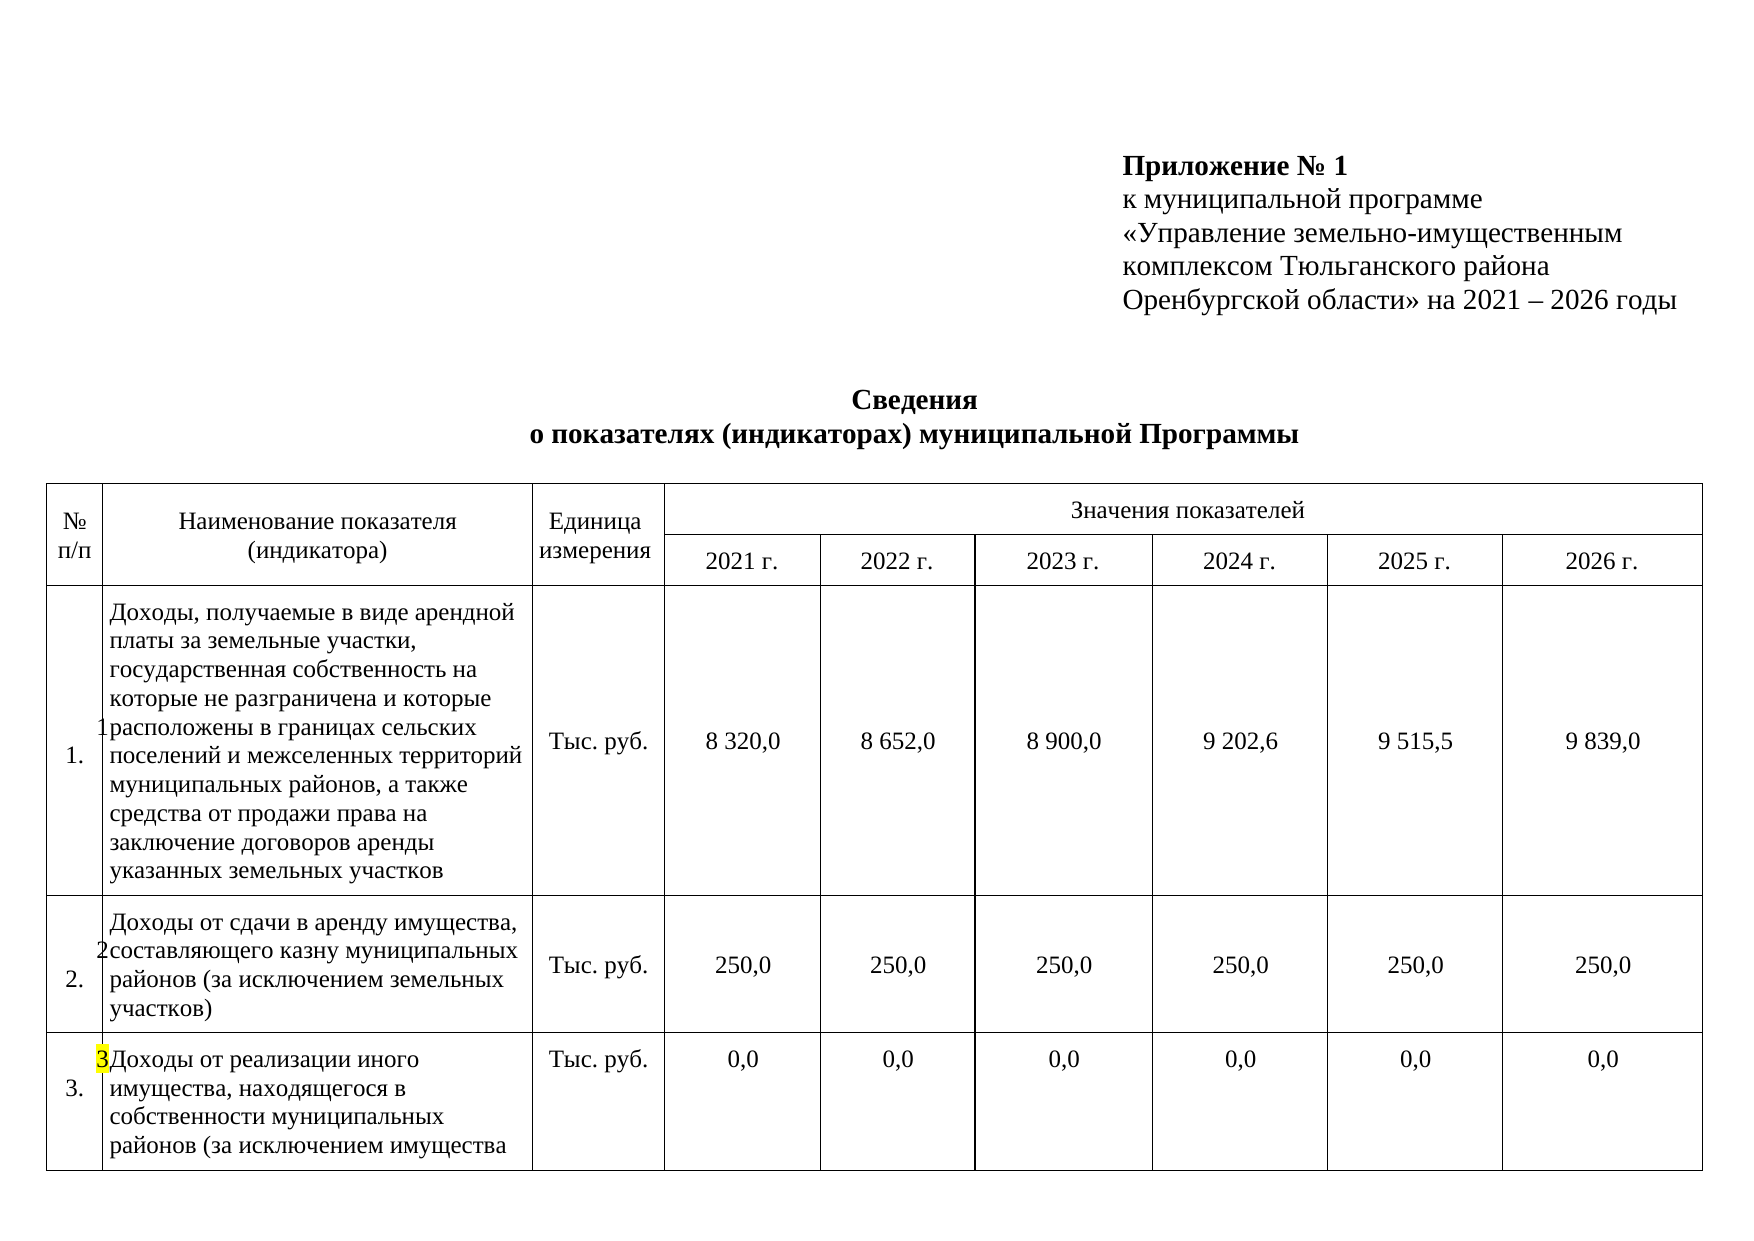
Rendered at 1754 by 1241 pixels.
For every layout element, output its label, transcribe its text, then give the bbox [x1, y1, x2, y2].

table_cell 8 900,0 [976, 586, 1152, 895]
table_cell 0,0 [665, 1033, 820, 1169]
table_cell 250,0 [821, 896, 974, 1032]
table_cell 250,0 [1503, 896, 1702, 1032]
table_cell 0,0 [976, 1033, 1152, 1169]
table_cell 9 202,6 [1153, 586, 1327, 895]
table_cell Доходы, получаемые в виде арендной платы за земельные участки, государственная собственность на которые не разграничена и которые расположены в границах сельских поселений и межселенных территорий муниципальных районов, а также средства от продажи права на заключение договоров аренды указанных земельных участков [103, 586, 532, 895]
table_cell 0,0 [1153, 1033, 1327, 1169]
table_header Значения показателей [665, 484, 1702, 534]
table_cell 8 320,0 [665, 586, 820, 895]
table_cell 22. [47, 896, 102, 1032]
table_cell 250,0 [976, 896, 1152, 1032]
table_cell 9 515,5 [1328, 586, 1502, 895]
table_cell Тыс. руб. [533, 896, 664, 1032]
table_cell 250,0 [1328, 896, 1502, 1032]
table_cell 2024 г. [1153, 535, 1327, 585]
table_cell 9 839,0 [1503, 586, 1702, 895]
table_cell 11. [47, 586, 102, 895]
text Сведения [59, 382, 1695, 416]
table_cell 0,0 [821, 1033, 974, 1169]
text Приложение № 1 [1122, 148, 1695, 181]
table_cell 33. [47, 1033, 102, 1169]
text «Управление земельно-имущественным комплексом Тюльганского района Оренбургской области» на 2021 – 2026 годы [1122, 215, 1695, 315]
table_cell 2022 г. [821, 535, 974, 585]
table_cell Тыс. руб. [533, 586, 664, 895]
table_cell 250,0 [1153, 896, 1327, 1032]
table_header Единица измерения [533, 484, 664, 585]
table_cell 8 652,0 [821, 586, 974, 895]
table_header № п/п [47, 484, 102, 585]
table_cell Доходы от сдачи в аренду имущества, составляющего казну муниципальных районов (за исключением земельных участков) [103, 896, 532, 1032]
table_cell 0,0 [1328, 1033, 1502, 1169]
table_cell 0,0 [1503, 1033, 1702, 1169]
table_cell 250,0 [665, 896, 820, 1032]
table_cell 2025 г. [1328, 535, 1502, 585]
table_cell 2023 г. [976, 535, 1152, 585]
text о показателях (индикаторах) муниципальной Программы [59, 416, 1695, 449]
table_cell Тыс. руб. [533, 1033, 664, 1169]
table_cell 2021 г. [665, 535, 820, 585]
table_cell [103, 1033, 532, 1169]
text к муниципальной программе [1122, 181, 1695, 215]
table_header Наименование показателя (индикатора) [103, 484, 532, 585]
table_cell 2026 г. [1503, 535, 1702, 585]
